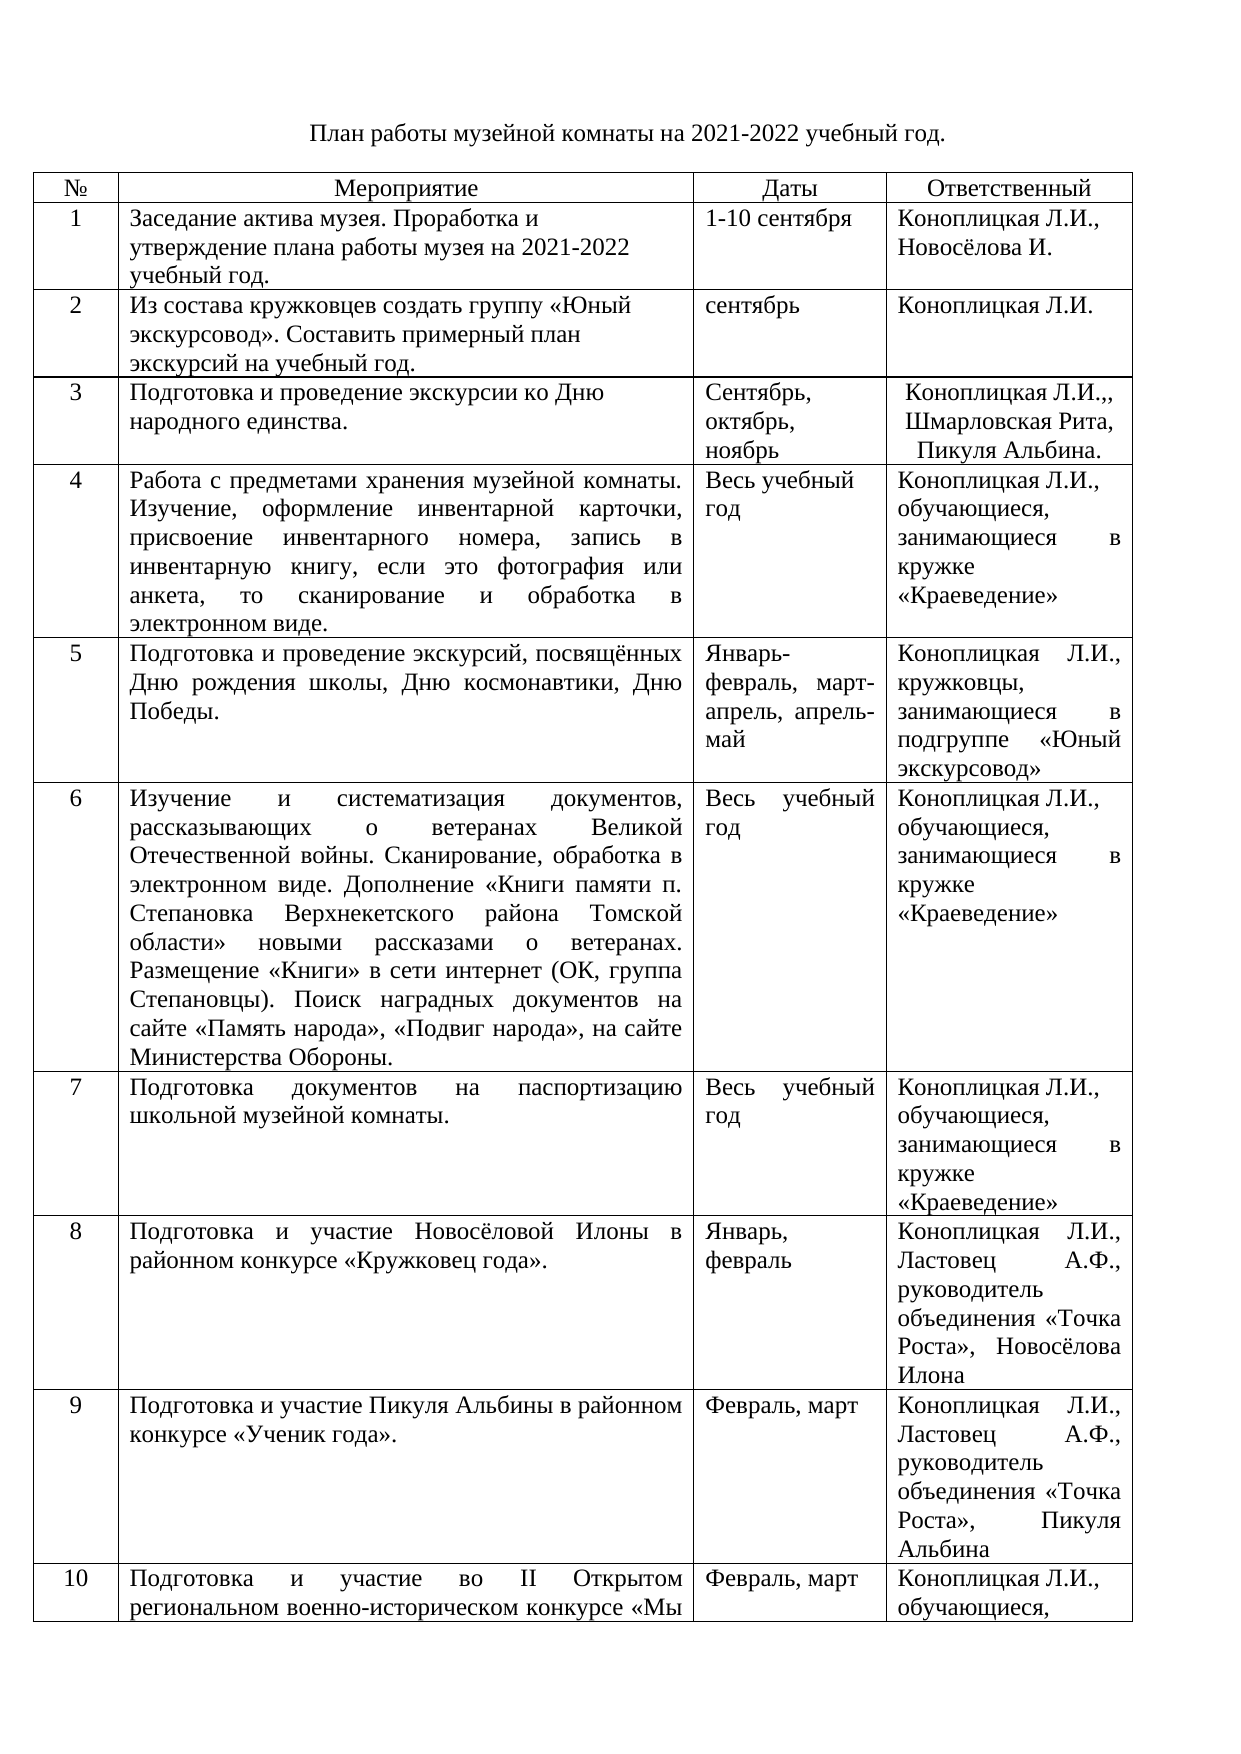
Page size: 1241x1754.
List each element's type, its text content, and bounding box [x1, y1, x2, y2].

table_header Даты [694, 173, 886, 202]
table_cell 3 [34, 378, 118, 464]
table_cell Сентябрь, октябрь, ноябрь [694, 378, 886, 464]
table_cell Январь-февраль, март-апрель, апрель-май [694, 638, 886, 782]
table_header № [34, 173, 118, 202]
table_cell Заседание актива музея. Проработка и утверждение плана работы музея на 2021-2022 учебный год. [119, 203, 693, 289]
table_cell Коноплицкая Л.И., обучающиеся, занимающиеся в кружке «Краеведение» [887, 465, 1132, 637]
table_cell Подготовка и проведение экскурсии ко Дню народного единства. [119, 378, 693, 464]
table_cell Коноплицкая Л.И., Ластовец А.Ф., руководитель объединения «Точка Роста», Пикуля Альбина [887, 1390, 1132, 1562]
table_cell Январь, февраль [694, 1216, 886, 1389]
table_cell 5 [34, 638, 118, 782]
table_header Ответственный [887, 173, 1132, 202]
table_cell Весь учебный год [694, 783, 886, 1071]
table_cell Подготовка документов на паспортизацию школьной музейной комнаты. [119, 1072, 693, 1215]
table_cell 7 [34, 1072, 118, 1215]
table_cell Коноплицкая Л.И., обучающиеся, занимающиеся в кружке «Краеведение» [887, 783, 1132, 1071]
table_cell 1-10 сентября [694, 203, 886, 289]
table_cell Весь учебный год [694, 1072, 886, 1215]
text План работы музейной комнаты на 2021-2022 учебный год. [44, 118, 1152, 147]
table_header Мероприятие [119, 173, 693, 202]
table_cell 9 [34, 1390, 118, 1562]
table_cell 2 [34, 290, 118, 376]
table_cell Подготовка и проведение экскурсий, посвящённых Дню рождения школы, Дню космонавтики, Дню Победы. [119, 638, 693, 782]
table_cell Коноплицкая Л.И., Новосёлова И. [887, 203, 1132, 289]
table_cell Коноплицкая Л.И., Ластовец А.Ф., руководитель объединения «Точка Роста», Новосёлова Илона [887, 1216, 1132, 1389]
table_cell Коноплицкая Л.И., обучающиеся, занимающиеся в кружке «Краеведение» [887, 1072, 1132, 1215]
table_cell 8 [34, 1216, 118, 1389]
table_cell 1 [34, 203, 118, 289]
table_cell 4 [34, 465, 118, 637]
table_cell Работа с предметами хранения музейной комнаты. Изучение, оформление инвентарной карточки, присвоение инвентарного номера, запись в инвентарную книгу, если это фотография или анкета, то сканирование и обработка в электронном виде. [119, 465, 693, 637]
table_cell Коноплицкая Л.И. [887, 290, 1132, 376]
table_cell Весь учебный год [694, 465, 886, 637]
table_cell Февраль, март [694, 1564, 886, 1621]
table_cell Изучение и систематизация документов, рассказывающих о ветеранах Великой Отечественной войны. Сканирование, обработка в электронном виде. Дополнение «Книги памяти п. Степановка Верхнекетского района Томской области» новыми рассказами о ветеранах. Размещение «Книги» в сети интернет (ОК, группа Степановцы). Поиск наградных документов на сайте «Память народа», «Подвиг народа», на сайте Министерства Обороны. [119, 783, 693, 1071]
table_cell Подготовка и участие Пикуля Альбины в районном конкурсе «Ученик года». [119, 1390, 693, 1562]
table_cell Февраль, март [694, 1390, 886, 1562]
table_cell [119, 1564, 693, 1621]
table_cell Из состава кружковцев создать группу «Юный экскурсовод». Составить примерный план экскурсий на учебный год. [119, 290, 693, 376]
table_cell Коноплицкая Л.И.,, Шмарловская Рита, Пикуля Альбина. [887, 378, 1132, 464]
table_cell Подготовка и участие Новосёловой Илоны в районном конкурсе «Кружковец года». [119, 1216, 693, 1389]
table_cell 10 [34, 1564, 118, 1621]
table_cell сентябрь [694, 290, 886, 376]
table_cell Коноплицкая Л.И., кружковцы, занимающиеся в подгруппе «Юный экскурсовод» [887, 638, 1132, 782]
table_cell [887, 1564, 1132, 1621]
table_cell 6 [34, 783, 118, 1071]
